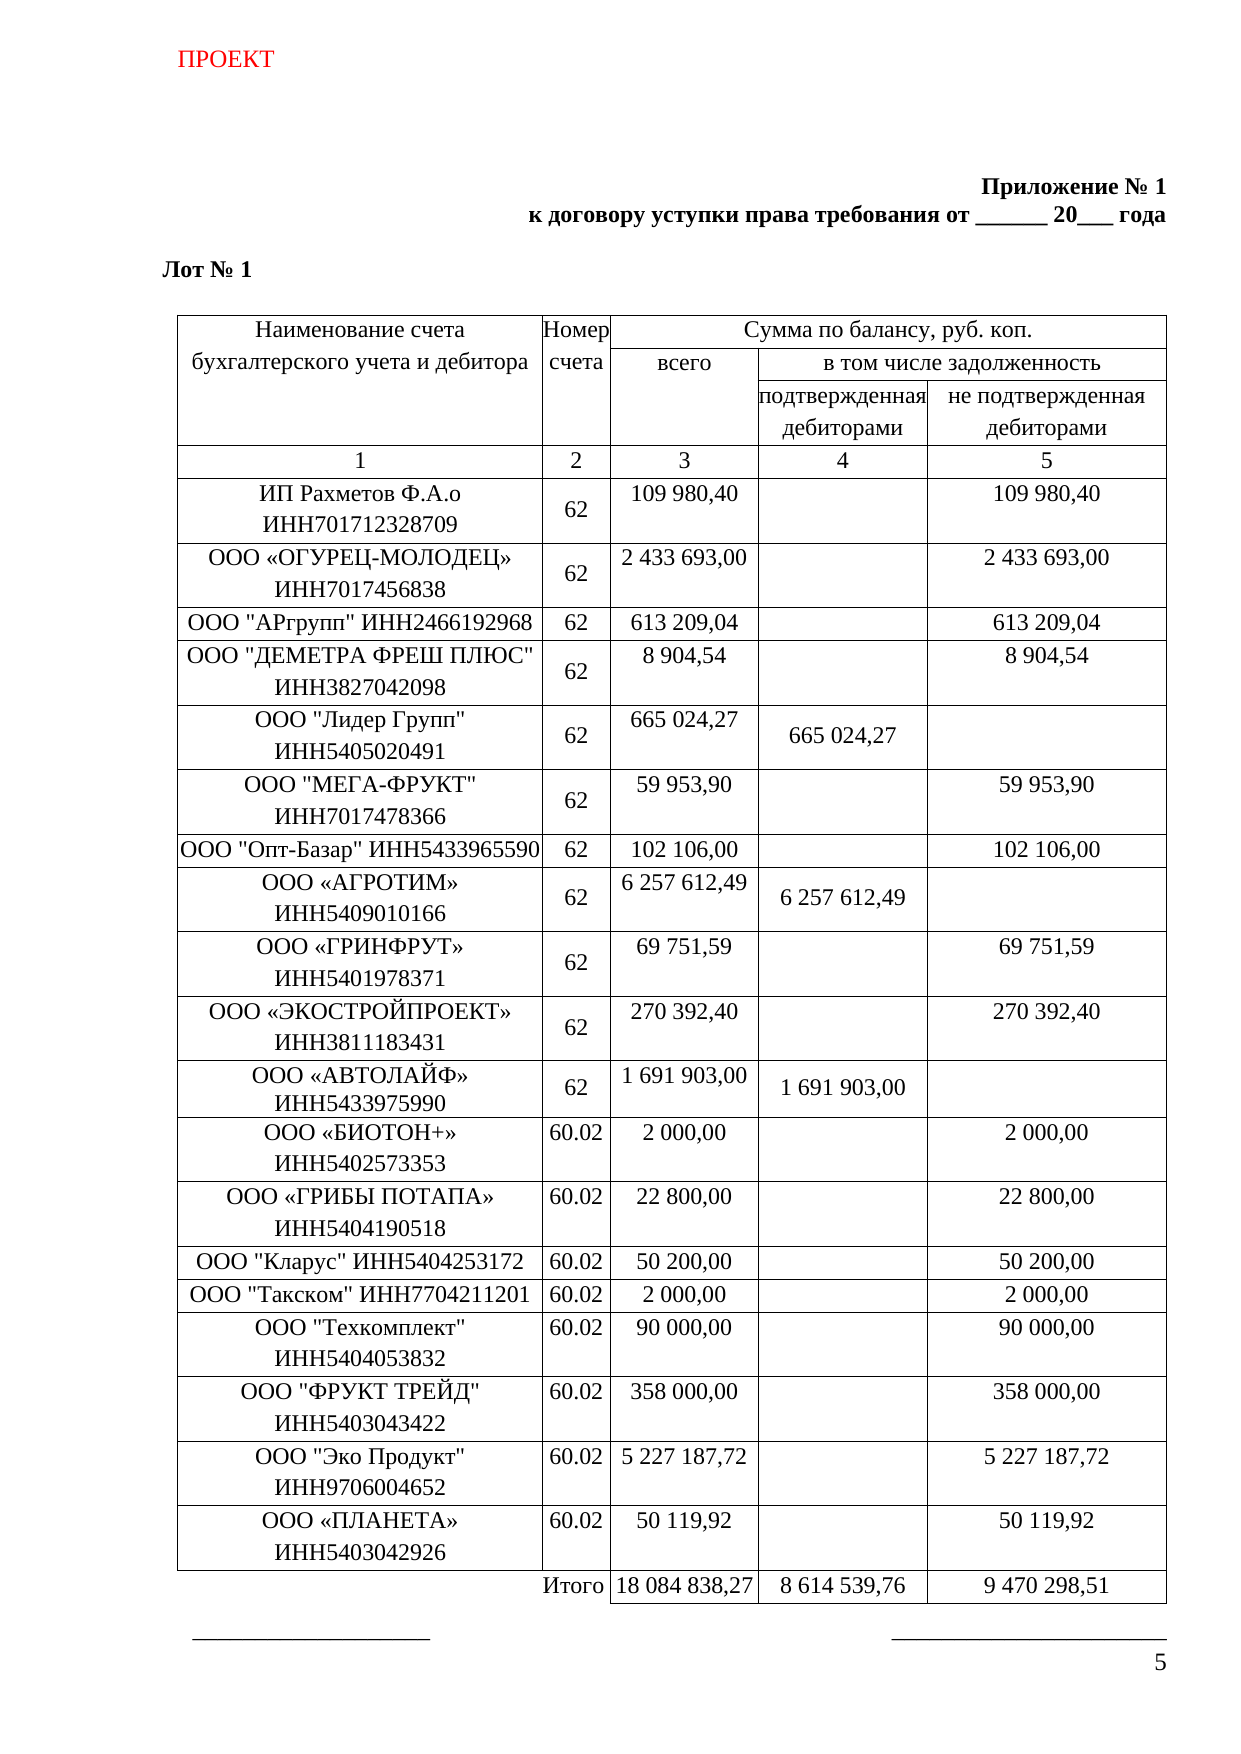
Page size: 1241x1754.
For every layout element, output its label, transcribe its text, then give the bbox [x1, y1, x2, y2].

table_cell 60.02 [543, 1182, 610, 1246]
table_cell 2 000,00 [928, 1118, 1166, 1181]
table_cell [759, 1280, 927, 1312]
table_cell ИП Рахметов Ф.А.о ИНН701712328709 [178, 479, 542, 542]
table_cell [759, 1247, 927, 1279]
table_cell 358 000,00 [611, 1377, 758, 1441]
table_cell 358 000,00 [928, 1377, 1166, 1441]
table_cell 50 119,92 [928, 1506, 1166, 1570]
table_cell Итого [178, 1571, 610, 1603]
table_cell [759, 997, 927, 1060]
table_cell 22 800,00 [928, 1182, 1166, 1246]
table_cell ООО "Кларус" ИНН5404253172 [178, 1247, 542, 1279]
table_cell [928, 868, 1166, 931]
table_cell ООО "АРгрупп" ИНН2466192968 [178, 608, 542, 640]
table_cell 102 106,00 [928, 835, 1166, 867]
table_cell 270 392,40 [611, 997, 758, 1060]
text к договору уступки права требования от ______ 20___ года [177, 200, 1167, 228]
table_cell 62 [543, 706, 610, 769]
table_cell [759, 608, 927, 640]
table_cell 62 [543, 1061, 610, 1117]
table_cell 50 200,00 [611, 1247, 758, 1279]
table_cell 62 [543, 997, 610, 1060]
table_cell [928, 706, 1166, 769]
table_cell ООО «АГРОТИМ» ИНН5409010166 [178, 868, 542, 931]
table_cell 59 953,90 [928, 770, 1166, 834]
table_cell 69 751,59 [928, 932, 1166, 996]
table_cell 69 751,59 [611, 932, 758, 996]
table_cell не подтвержденная дебиторами [928, 381, 1166, 445]
table_cell 2 [543, 446, 610, 478]
table_cell 62 [543, 479, 610, 542]
table_cell 5 [928, 446, 1166, 478]
table_cell ООО "Такском" ИНН7704211201 [178, 1280, 542, 1312]
table_cell 59 953,90 [611, 770, 758, 834]
table_cell 62 [543, 835, 610, 867]
table_cell [759, 1118, 927, 1181]
table_cell [759, 544, 927, 607]
table_cell ООО «ПЛАНЕТА» ИНН5403042926 [178, 1506, 542, 1570]
table_cell 613 209,04 [928, 608, 1166, 640]
table_cell ООО "МЕГА-ФРУКТ" ИНН7017478366 [178, 770, 542, 834]
table_cell 109 980,40 [611, 479, 758, 542]
table_cell 90 000,00 [611, 1313, 758, 1376]
table_cell 90 000,00 [928, 1313, 1166, 1376]
table_cell [759, 1313, 927, 1376]
table_cell 2 000,00 [928, 1280, 1166, 1312]
table_cell 3 [611, 446, 758, 478]
table_cell [759, 1377, 927, 1441]
table_cell ООО «ГРИБЫ ПОТАПА» ИНН5404190518 [178, 1182, 542, 1246]
table_cell 6 257 612,49 [759, 868, 927, 931]
table_cell 270 392,40 [928, 997, 1166, 1060]
table_cell ООО "Техкомплект" ИНН5404053832 [178, 1313, 542, 1376]
table_cell [759, 835, 927, 867]
table_cell 2 000,00 [611, 1118, 758, 1181]
table_header Наименование счета бухгалтерского учета и дебитора [178, 316, 542, 445]
table_cell 2 000,00 [611, 1280, 758, 1312]
table_cell 62 [543, 608, 610, 640]
table_cell 2 433 693,00 [928, 544, 1166, 607]
table_cell 2 433 693,00 [611, 544, 758, 607]
table_cell 62 [543, 544, 610, 607]
table_cell 1 691 903,00 [611, 1061, 758, 1117]
table_cell 6 257 612,49 [611, 868, 758, 931]
table_cell ООО «АВТОЛАЙФ» ИНН5433975990 [178, 1061, 542, 1117]
table_cell [759, 641, 927, 704]
table_cell 4 [759, 446, 927, 478]
table_cell 8 904,54 [611, 641, 758, 704]
table_cell 60.02 [543, 1313, 610, 1376]
table_cell 50 119,92 [611, 1506, 758, 1570]
table_cell 60.02 [543, 1247, 610, 1279]
table_cell всего [611, 349, 758, 445]
table_cell 9 470 298,51 [928, 1571, 1166, 1603]
table_cell 8 614 539,76 [759, 1571, 927, 1603]
table_cell 60.02 [543, 1506, 610, 1570]
table_cell в том числе задолженность [759, 349, 1166, 380]
table_cell 62 [543, 932, 610, 996]
table_cell [759, 1506, 927, 1570]
table_cell 60.02 [543, 1280, 610, 1312]
table_cell 5 227 187,72 [928, 1442, 1166, 1505]
table_header Сумма по балансу, руб. коп. [611, 316, 1166, 347]
table_cell ООО "ФРУКТ ТРЕЙД" ИНН5403043422 [178, 1377, 542, 1441]
table_cell 102 106,00 [611, 835, 758, 867]
table_cell [759, 932, 927, 996]
table_cell [928, 1061, 1166, 1117]
table_cell [759, 1182, 927, 1246]
table_cell [759, 479, 927, 542]
table_cell 1 [178, 446, 542, 478]
table_cell 50 200,00 [928, 1247, 1166, 1279]
table_cell ООО «БИОТОН+» ИНН5402573353 [178, 1118, 542, 1181]
table_cell 60.02 [543, 1442, 610, 1505]
table_cell 60.02 [543, 1118, 610, 1181]
table_cell 60.02 [543, 1377, 610, 1441]
table_cell 62 [543, 770, 610, 834]
text Лот № 1 [162, 255, 1167, 283]
table_cell ООО "Опт-Базар" ИНН5433965590 [178, 835, 542, 867]
table_cell ООО "Лидер Групп" ИНН5405020491 [178, 706, 542, 769]
table_cell 18 084 838,27 [611, 1571, 758, 1603]
table_cell [759, 770, 927, 834]
table_cell 1 691 903,00 [759, 1061, 927, 1117]
table_cell ООО "Эко Продукт" ИНН9706004652 [178, 1442, 542, 1505]
table_cell 665 024,27 [759, 706, 927, 769]
table_cell 22 800,00 [611, 1182, 758, 1246]
table_header Номер счета [543, 316, 610, 445]
table_cell 5 227 187,72 [611, 1442, 758, 1505]
table_cell ООО "ДЕМЕТРА ФРЕШ ПЛЮС" ИНН3827042098 [178, 641, 542, 704]
table_cell 665 024,27 [611, 706, 758, 769]
table_cell [759, 1442, 927, 1505]
table_cell подтвержденная дебиторами [759, 381, 927, 445]
table_cell ООО «ЭКОСТРОЙПРОЕКТ» ИНН3811183431 [178, 997, 542, 1060]
table_cell ООО «ОГУРЕЦ-МОЛОДЕЦ» ИНН7017456838 [178, 544, 542, 607]
text Приложение № 1 [177, 172, 1167, 200]
table_cell 613 209,04 [611, 608, 758, 640]
table_cell 8 904,54 [928, 641, 1166, 704]
table_cell 62 [543, 641, 610, 704]
table_cell 109 980,40 [928, 479, 1166, 542]
table_cell ООО «ГРИНФРУТ» ИНН5401978371 [178, 932, 542, 996]
table_cell 62 [543, 868, 610, 931]
